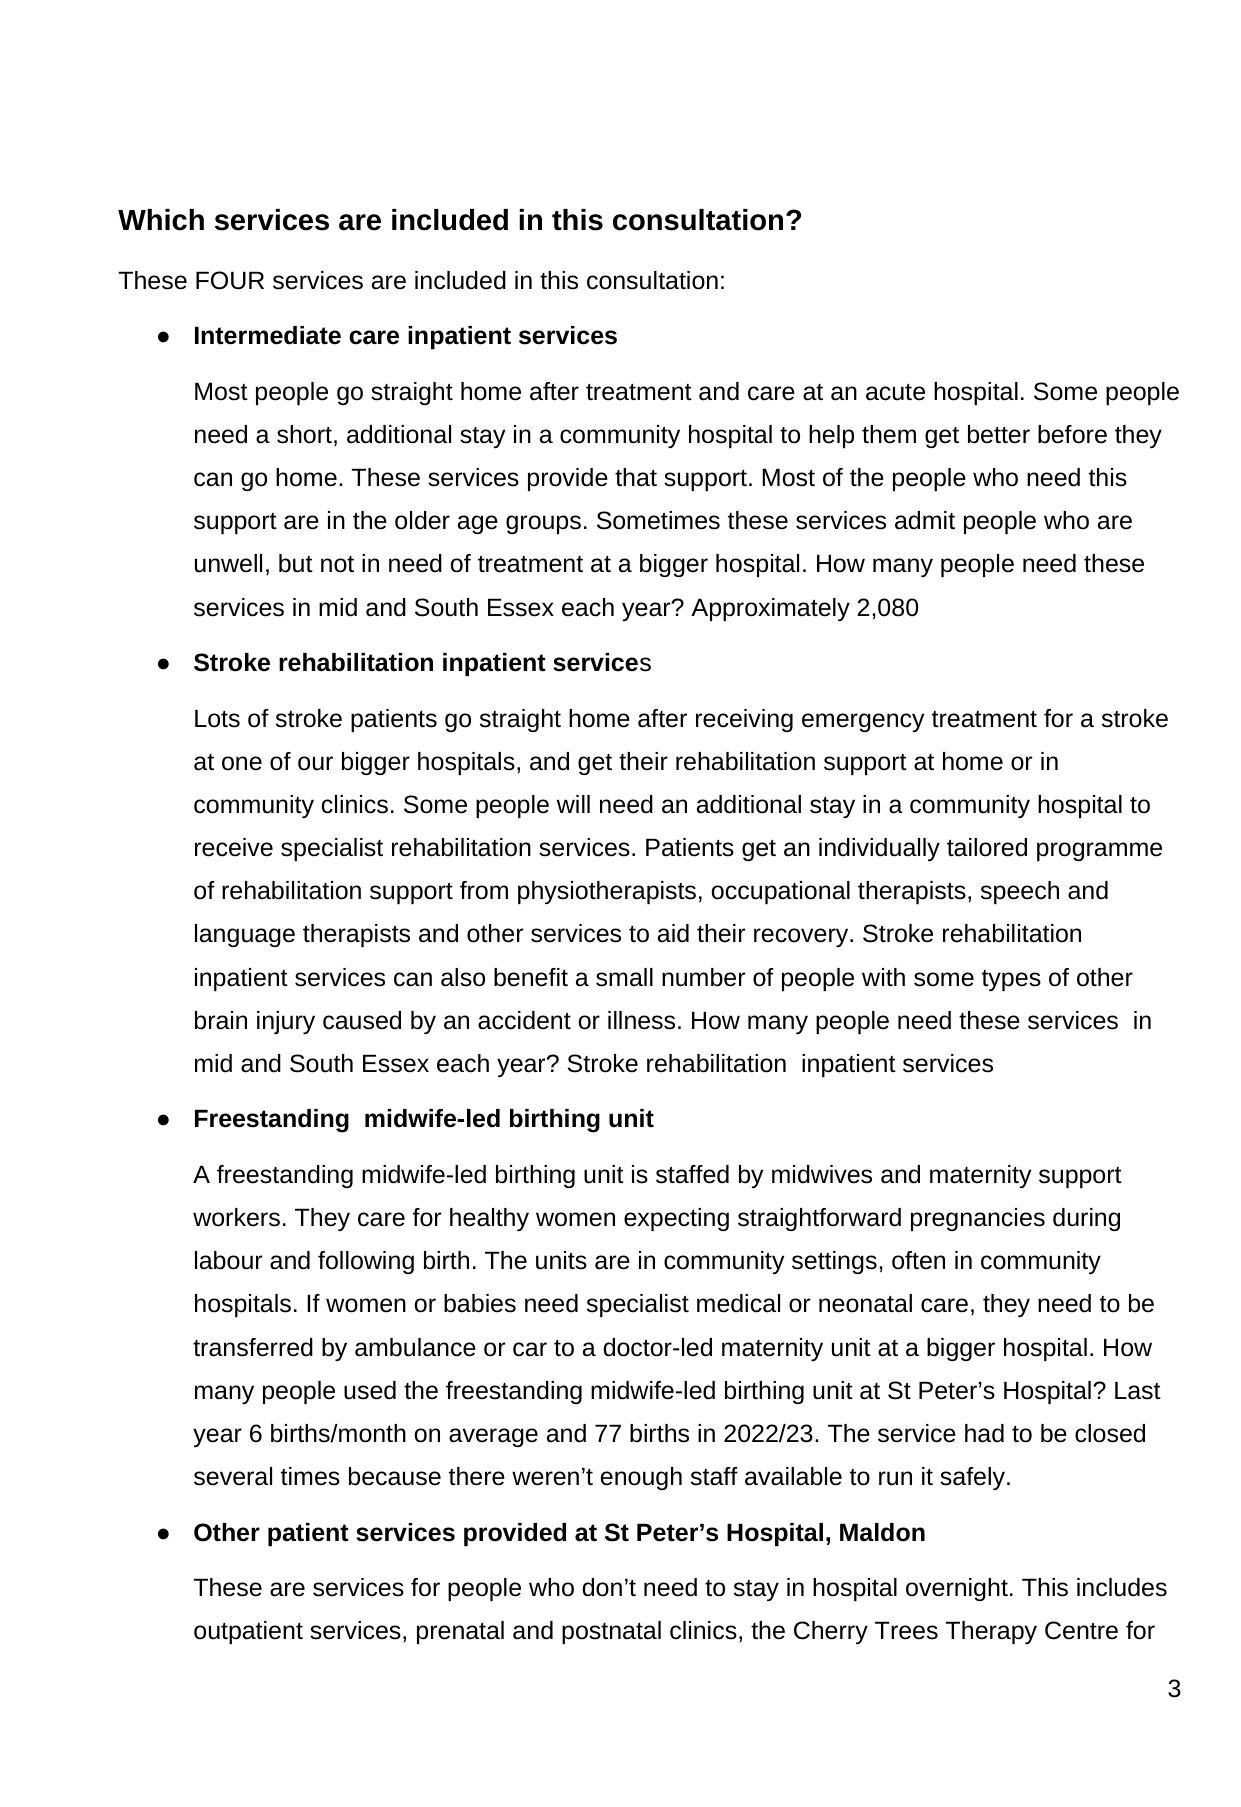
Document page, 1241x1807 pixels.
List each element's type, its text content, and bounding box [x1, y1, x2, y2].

list Freestanding midwife-led birthing unit [156, 1104, 1181, 1133]
text These FOUR services are included in this consultation: [118, 266, 1181, 294]
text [193, 1573, 1181, 1645]
list Stroke rehabilitation inpatient services [156, 648, 1181, 677]
subtitle Which services are included in this consultation? [118, 203, 1181, 236]
text A freestanding midwife-led birthing unit is staffed by midwives and maternity support workers. They care for healthy women expecting straightforward pregnancies during labour and following birth. The units are in community settings, often in community hospitals. If women or babies need specialist medical or neonatal care, they need to be transferred by ambulance or car to a doctor-led maternity unit at a bigger hospital. How many people used the freestanding midwife-led birthing unit at St Peter’s Hospital? Last year 6 births/month on average and 77 births in 2022/23. The service had to be closed several times because there weren’t enough staff available to run it safely. [193, 1160, 1181, 1491]
list Other patient services provided at St Peter’s Hospital, Maldon [156, 1517, 1181, 1546]
list Intermediate care inpatient services [156, 321, 1181, 350]
text Most people go straight home after treatment and care at an acute hospital. Some people need a short, additional stay in a community hospital to help them get better before they can go home. These services provide that support. Most of the people who need this support are in the older age groups. Sometimes these services admit people who are unwell, but not in need of treatment at a bigger hospital. How many people need these services in mid and South Essex each year? Approximately 2,080 [193, 377, 1181, 621]
text Lots of stroke patients go straight home after receiving emergency treatment for a stroke at one of our bigger hospitals, and get their rehabilitation support at home or in community clinics. Some people will need an additional stay in a community hospital to receive specialist rehabilitation services. Patients get an individually tailored programme of rehabilitation support from physiotherapists, occupational therapists, speech and language therapists and other services to aid their recovery. Stroke rehabilitation inpatient services can also benefit a small number of people with some types of other brain injury caused by an accident or illness. How many people need these services in mid and South Essex each year? Stroke rehabilitation inpatient services [193, 704, 1181, 1077]
